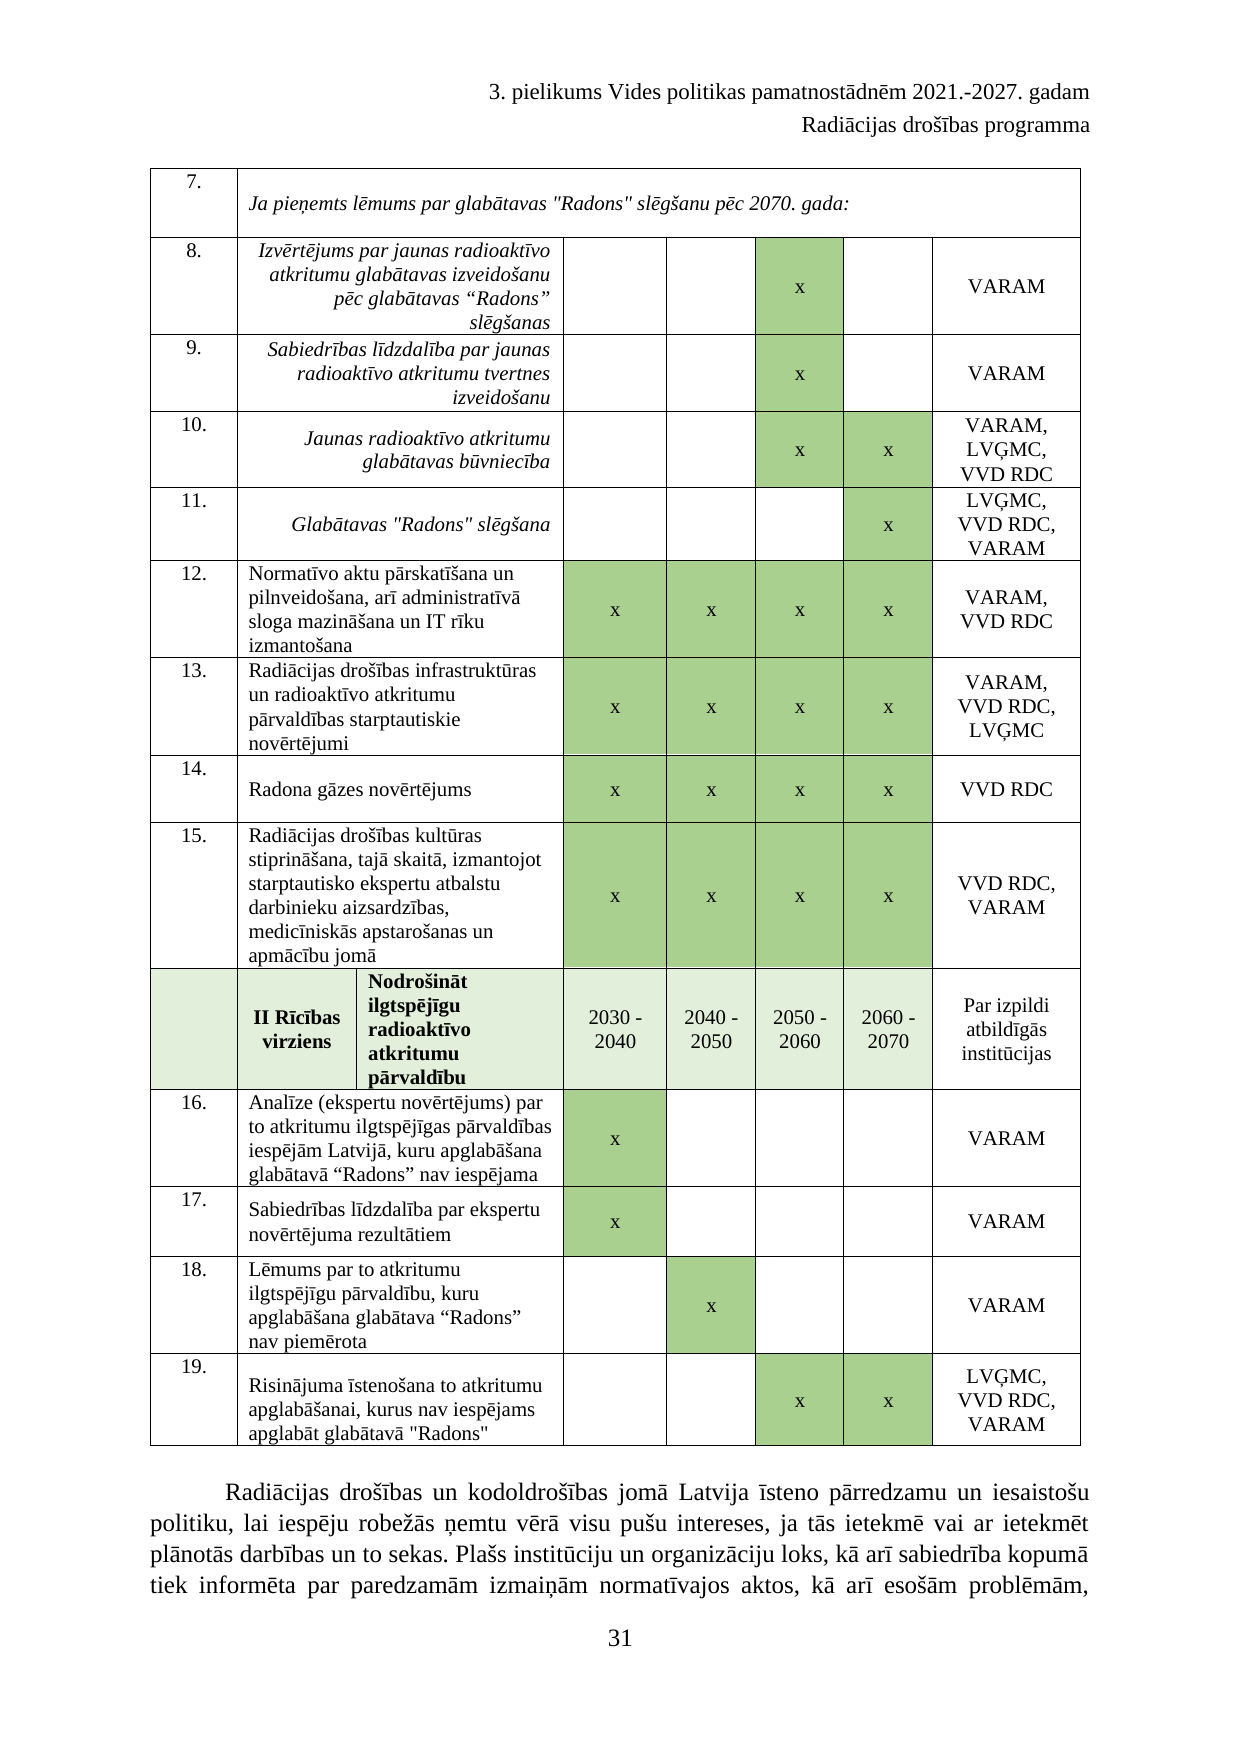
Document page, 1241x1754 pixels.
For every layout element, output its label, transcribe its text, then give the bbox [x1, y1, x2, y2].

table_cell [667, 1354, 755, 1445]
table_cell x [564, 823, 666, 967]
table_cell [564, 488, 666, 560]
table_cell x [844, 412, 932, 487]
table_cell [844, 1090, 932, 1186]
table_cell 7. [151, 169, 237, 237]
table_cell x [756, 756, 843, 822]
table_cell II Rīcības virziens [238, 969, 356, 1089]
table_cell Sabiedrības līdzdalība par jaunas radioaktīvo atkritumu tvertnes izveidošanu [238, 335, 563, 411]
table_cell [844, 238, 932, 334]
table_cell x [756, 238, 843, 334]
table_cell x [756, 658, 843, 754]
table_cell x [756, 335, 843, 411]
table_cell 17. [151, 1187, 237, 1256]
table_cell x [844, 823, 932, 967]
table_cell x [844, 756, 932, 822]
table_cell VARAM, LVĢMC, VVD RDC [933, 412, 1080, 487]
table_cell VARAM [933, 1090, 1080, 1186]
table_cell VVD RDC [933, 756, 1080, 822]
table_cell [844, 335, 932, 411]
table_cell [151, 969, 237, 1089]
table_cell Jaunas radioaktīvo atkritumu glabātavas būvniecība [238, 412, 563, 487]
table_cell x [564, 1187, 666, 1256]
table_cell x [844, 658, 932, 754]
table_cell [564, 1354, 666, 1445]
table_cell 15. [151, 823, 237, 967]
table_cell [756, 1257, 843, 1353]
table_cell Sabiedrības līdzdalība par ekspertu novērtējuma rezultātiem [238, 1187, 563, 1256]
table_cell x [667, 561, 755, 657]
table_cell LVĢMC, VVD RDC, VARAM [933, 1354, 1080, 1445]
table_cell [844, 1187, 932, 1256]
table_cell Analīze (ekspertu novērtējums) par to atkritumu ilgtspējīgas pārvaldības iespējām Latvijā, kuru apglabāšana glabātavā “Radons” nav iespējama [238, 1090, 563, 1186]
table_cell 2060 -2070 [844, 969, 932, 1089]
table_cell Par izpildi atbildīgās institūcijas [933, 969, 1080, 1089]
table_cell [844, 1257, 932, 1353]
table_cell Nodrošināt ilgtspējīgu radioaktīvo atkritumu pārvaldību [357, 969, 563, 1089]
table_cell x [564, 756, 666, 822]
table_cell 10. [151, 412, 237, 487]
table_cell Risinājuma īstenošana to atkritumu apglabāšanai, kurus nav iespējams apglabāt glabātavā "Radons" [238, 1354, 563, 1445]
table_cell LVĢMC, VVD RDC, VARAM [933, 488, 1080, 560]
table_cell 14. [151, 756, 237, 822]
table_cell x [564, 1090, 666, 1186]
table_cell 2040 - 2050 [667, 969, 755, 1089]
table_cell VARAM [933, 1187, 1080, 1256]
table_cell Radona gāzes novērtējums [238, 756, 563, 822]
table_cell 9. [151, 335, 237, 411]
table_cell [667, 1187, 755, 1256]
table_cell x [667, 756, 755, 822]
table_cell x [844, 488, 932, 560]
table_cell x [756, 1354, 843, 1445]
table_cell 11. [151, 488, 237, 560]
table_cell x [844, 1354, 932, 1445]
table_cell VARAM [933, 238, 1080, 334]
table_cell [756, 1090, 843, 1186]
table_cell [667, 488, 755, 560]
table_cell 2050 - 2060 [756, 969, 843, 1089]
table_cell Izvērtējums par jaunas radioaktīvo atkritumu glabātavas izveidošanu pēc glabātavas “Radons” slēgšanas [238, 238, 563, 334]
table_cell Radiācijas drošības infrastruktūras un radioaktīvo atkritumu pārvaldības starptautiskie novērtējumi [238, 658, 563, 754]
table_cell x [667, 658, 755, 754]
table_cell [564, 412, 666, 487]
table_cell [564, 238, 666, 334]
table_cell 2030 - 2040 [564, 969, 666, 1089]
table_cell x [756, 412, 843, 487]
table_cell x [667, 823, 755, 967]
table_cell Ja pieņemts lēmums par glabātavas "Radons" slēgšanu pēc 2070. gada: [238, 169, 1080, 237]
table_cell Lēmums par to atkritumu ilgtspējīgu pārvaldību, kuru apglabāšana glabātava “Radons” nav piemērota [238, 1257, 563, 1353]
table_cell x [564, 658, 666, 754]
table_cell [756, 488, 843, 560]
table_cell VVD RDC, VARAM [933, 823, 1080, 967]
table_cell VARAM, VVD RDC [933, 561, 1080, 657]
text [150, 1477, 1090, 1599]
table_cell Normatīvo aktu pārskatīšana un pilnveidošana, arī administratīvā sloga mazināšana un IT rīku izmantošana [238, 561, 563, 657]
table_cell [667, 1090, 755, 1186]
table_cell 13. [151, 658, 237, 754]
table_cell x [756, 823, 843, 967]
table_cell [756, 1187, 843, 1256]
table_cell x [844, 561, 932, 657]
table_cell Radiācijas drošības kultūras stiprināšana, tajā skaitā, izmantojot starptautisko ekspertu atbalstu darbinieku aizsardzības, medicīniskās apstarošanas un apmācību jomā [238, 823, 563, 967]
table_cell Glabātavas "Radons" slēgšana [238, 488, 563, 560]
table_cell VARAM, VVD RDC, LVĢMC [933, 658, 1080, 754]
table_cell VARAM [933, 335, 1080, 411]
table_cell 8. [151, 238, 237, 334]
table_cell [667, 238, 755, 334]
table_cell 18. [151, 1257, 237, 1353]
table_cell VARAM [933, 1257, 1080, 1353]
table_cell x [667, 1257, 755, 1353]
table_cell [667, 335, 755, 411]
table_cell 16. [151, 1090, 237, 1186]
table_cell x [564, 561, 666, 657]
table_cell [564, 335, 666, 411]
table_cell x [756, 561, 843, 657]
table_cell 19. [151, 1354, 237, 1445]
table_cell 12. [151, 561, 237, 657]
table_cell [667, 412, 755, 487]
table_cell [564, 1257, 666, 1353]
